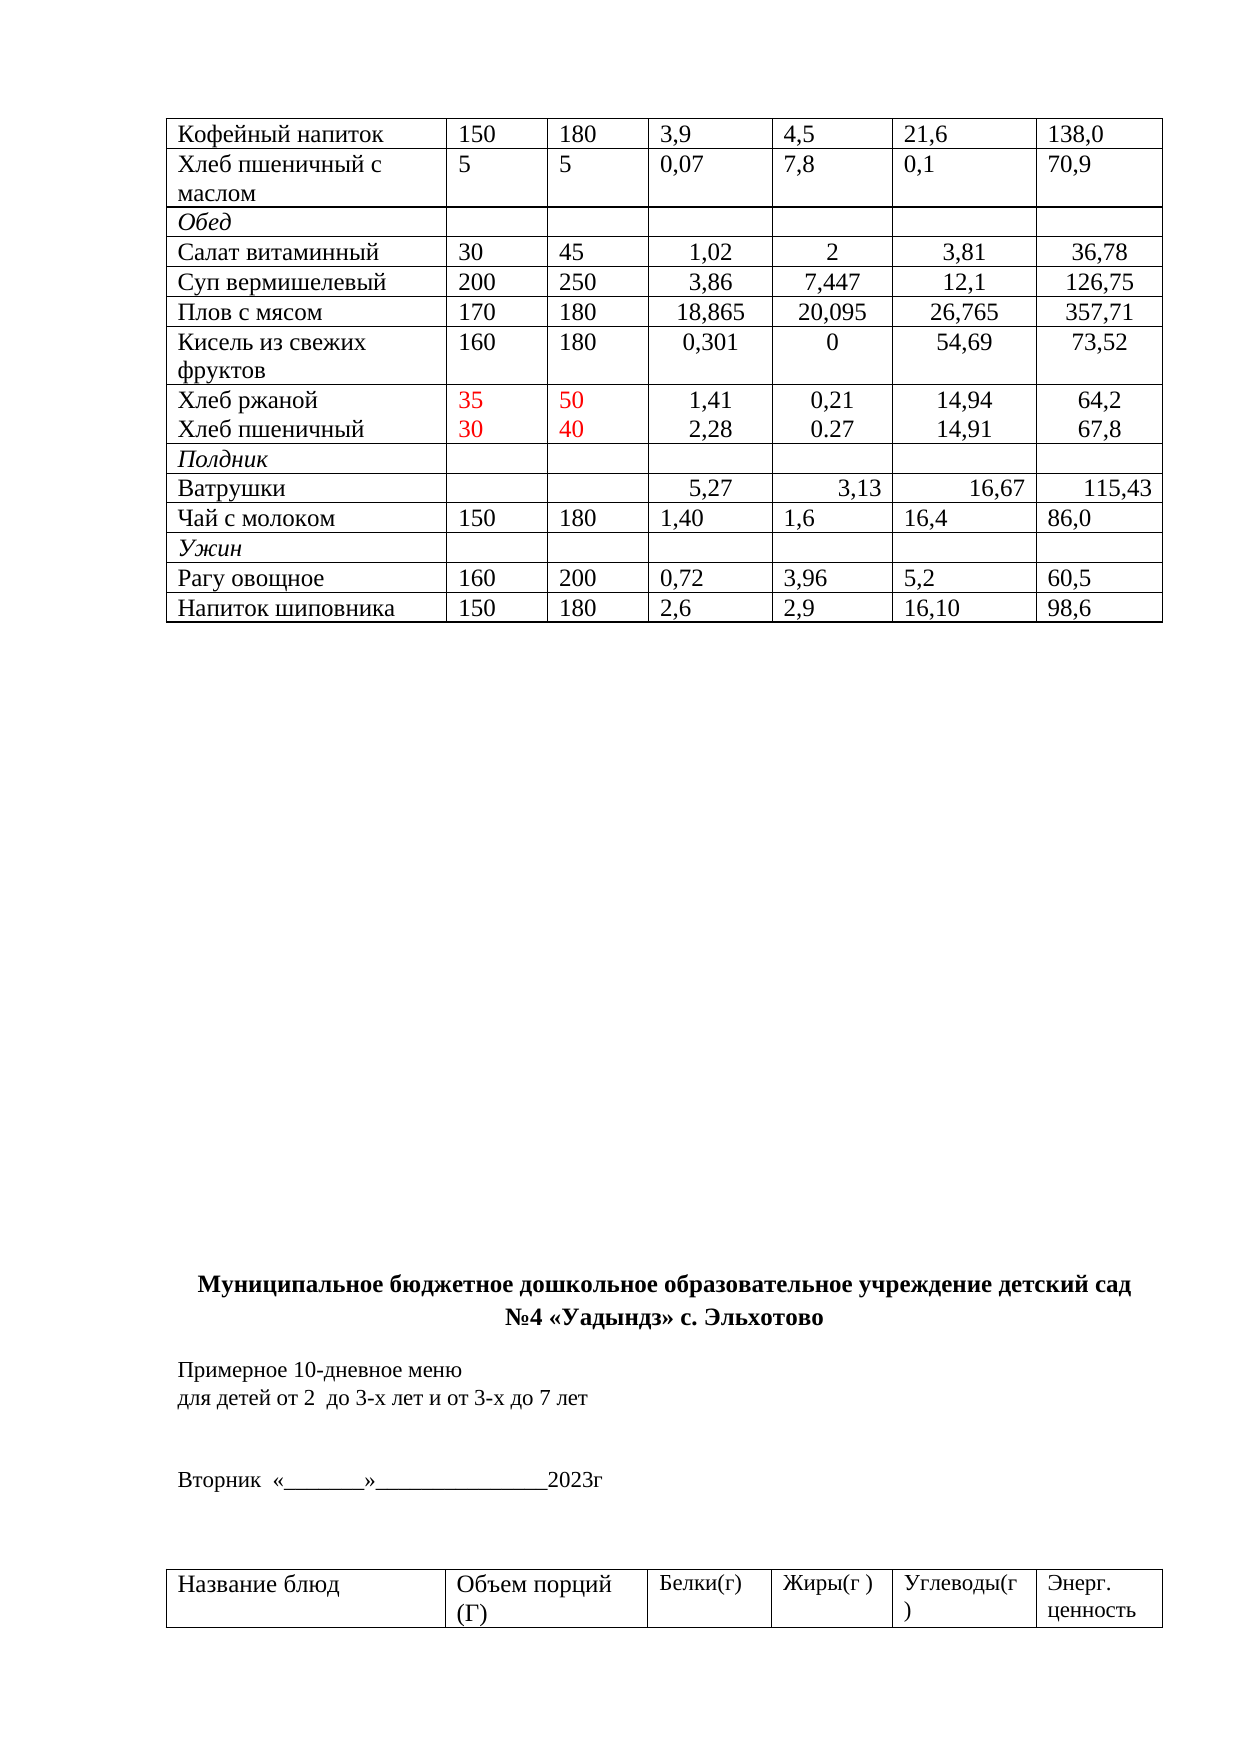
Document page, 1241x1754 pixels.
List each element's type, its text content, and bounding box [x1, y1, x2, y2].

table_cell [649, 208, 772, 236]
table_cell 160 [447, 563, 547, 592]
table_cell 1,40 [649, 503, 772, 532]
table_cell 0,07 [649, 149, 772, 206]
text Примерное 10-дневное меню [177, 1356, 1152, 1382]
table_cell 2,9 [773, 593, 892, 621]
table_cell 12,1 [893, 267, 1036, 296]
table_cell [447, 533, 547, 562]
table_cell 250 [548, 267, 648, 296]
table_cell 2 [773, 237, 892, 266]
table_cell [893, 533, 1036, 562]
table_cell 5,2 [893, 563, 1036, 592]
table_cell 5 [548, 149, 648, 206]
table_cell Рагу овощное [167, 563, 446, 592]
table_cell [1037, 208, 1162, 236]
table_cell 200 [447, 267, 547, 296]
table_cell 5,27 [649, 474, 772, 502]
table_cell 126,75 [1037, 267, 1162, 296]
table_cell 98,6 [1037, 593, 1162, 621]
table_cell 7,447 [773, 267, 892, 296]
table_cell 7,8 [773, 149, 892, 206]
table_cell 0 [773, 327, 892, 384]
table_header Белки(г) [648, 1570, 771, 1627]
table_cell 0,301 [649, 327, 772, 384]
table_cell 60,5 [1037, 563, 1162, 592]
table_header Название блюд [167, 1570, 445, 1627]
table_cell [1037, 444, 1162, 472]
table_cell 2,6 [649, 593, 772, 621]
table_cell 16,10 [893, 593, 1036, 621]
table_cell 21,6 [893, 119, 1036, 148]
table_cell [773, 533, 892, 562]
table_cell 20,095 [773, 297, 892, 326]
table_cell 1,02 [649, 237, 772, 266]
table_cell Хлеб пшеничный с маслом [167, 149, 446, 206]
table_cell 35 30 [447, 385, 547, 443]
table_cell 150 [447, 503, 547, 532]
table_cell [447, 474, 547, 502]
table_cell 180 [548, 327, 648, 384]
table_cell Ватрушки [167, 474, 446, 502]
table_cell 4,5 [773, 119, 892, 148]
table_cell Напиток шиповника [167, 593, 446, 621]
table_cell Чай с молоком [167, 503, 446, 532]
table_cell [773, 208, 892, 236]
text для детей от 2 до 3-х лет и от 3-х до 7 лет [177, 1384, 1152, 1410]
table_cell 64,2 67,8 [1037, 385, 1162, 443]
table_cell 1,41 2,28 [649, 385, 772, 443]
table_cell 150 [447, 119, 547, 148]
table_cell 45 [548, 237, 648, 266]
table_cell 3,81 [893, 237, 1036, 266]
text Муниципальное бюджетное дошкольное образовательное учреждение детский сад №4 «Уадындз» с. Эльхотово [177, 1269, 1152, 1331]
table_cell [447, 444, 547, 472]
table_cell 180 [548, 119, 648, 148]
table_cell [649, 533, 772, 562]
table_cell 3,96 [773, 563, 892, 592]
table_cell Обед [167, 208, 446, 236]
table_cell 160 [447, 327, 547, 384]
table_cell [548, 474, 648, 502]
table_cell 26,765 [893, 297, 1036, 326]
table_cell Салат витаминный [167, 237, 446, 266]
table_cell [548, 208, 648, 236]
table_cell Полдник [167, 444, 446, 472]
table_cell 150 [447, 593, 547, 621]
table_cell 16,67 [893, 474, 1036, 502]
table_cell [773, 444, 892, 472]
table_cell 170 [447, 297, 547, 326]
table_cell 357,71 [1037, 297, 1162, 326]
table_cell 1,6 [773, 503, 892, 532]
table_cell 54,69 [893, 327, 1036, 384]
table_cell [649, 444, 772, 472]
table_cell [893, 208, 1036, 236]
table_cell [447, 208, 547, 236]
table_cell 14,94 14,91 [893, 385, 1036, 443]
table_cell Кофейный напиток [167, 119, 446, 148]
table_cell Ужин [167, 533, 446, 562]
table_cell 50 40 [548, 385, 648, 443]
table_cell 115,43 [1037, 474, 1162, 502]
table_cell Кисель из свежих фруктов [167, 327, 446, 384]
table_header Углеводы(г) [893, 1570, 1036, 1627]
table_cell 18,865 [649, 297, 772, 326]
table_cell [548, 444, 648, 472]
table_cell 200 [548, 563, 648, 592]
table_header Жиры(г ) [772, 1570, 892, 1627]
table_cell 16,4 [893, 503, 1036, 532]
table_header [1037, 1570, 1162, 1627]
table_cell 73,52 [1037, 327, 1162, 384]
table_cell 36,78 [1037, 237, 1162, 266]
table_cell 0,72 [649, 563, 772, 592]
table_cell [548, 533, 648, 562]
table_cell 180 [548, 297, 648, 326]
table_cell Суп вермишелевый [167, 267, 446, 296]
table_cell 3,13 [773, 474, 892, 502]
table_cell [1037, 533, 1162, 562]
text Вторник «_______»_______________2023г [177, 1466, 1152, 1493]
table_cell 3,86 [649, 267, 772, 296]
table_cell 138,0 [1037, 119, 1162, 148]
table_header Объем порций (Г) [446, 1570, 647, 1627]
table_cell 180 [548, 593, 648, 621]
table_cell Плов с мясом [167, 297, 446, 326]
table_cell 5 [447, 149, 547, 206]
table_cell 0,21 0.27 [773, 385, 892, 443]
table_cell [893, 444, 1036, 472]
table_cell 180 [548, 503, 648, 532]
table_cell 86,0 [1037, 503, 1162, 532]
table_cell 70,9 [1037, 149, 1162, 206]
table_cell 0,1 [893, 149, 1036, 206]
table_cell 30 [447, 237, 547, 266]
table_cell 3,9 [649, 119, 772, 148]
table_cell Хлеб ржаной Хлеб пшеничный [167, 385, 446, 443]
